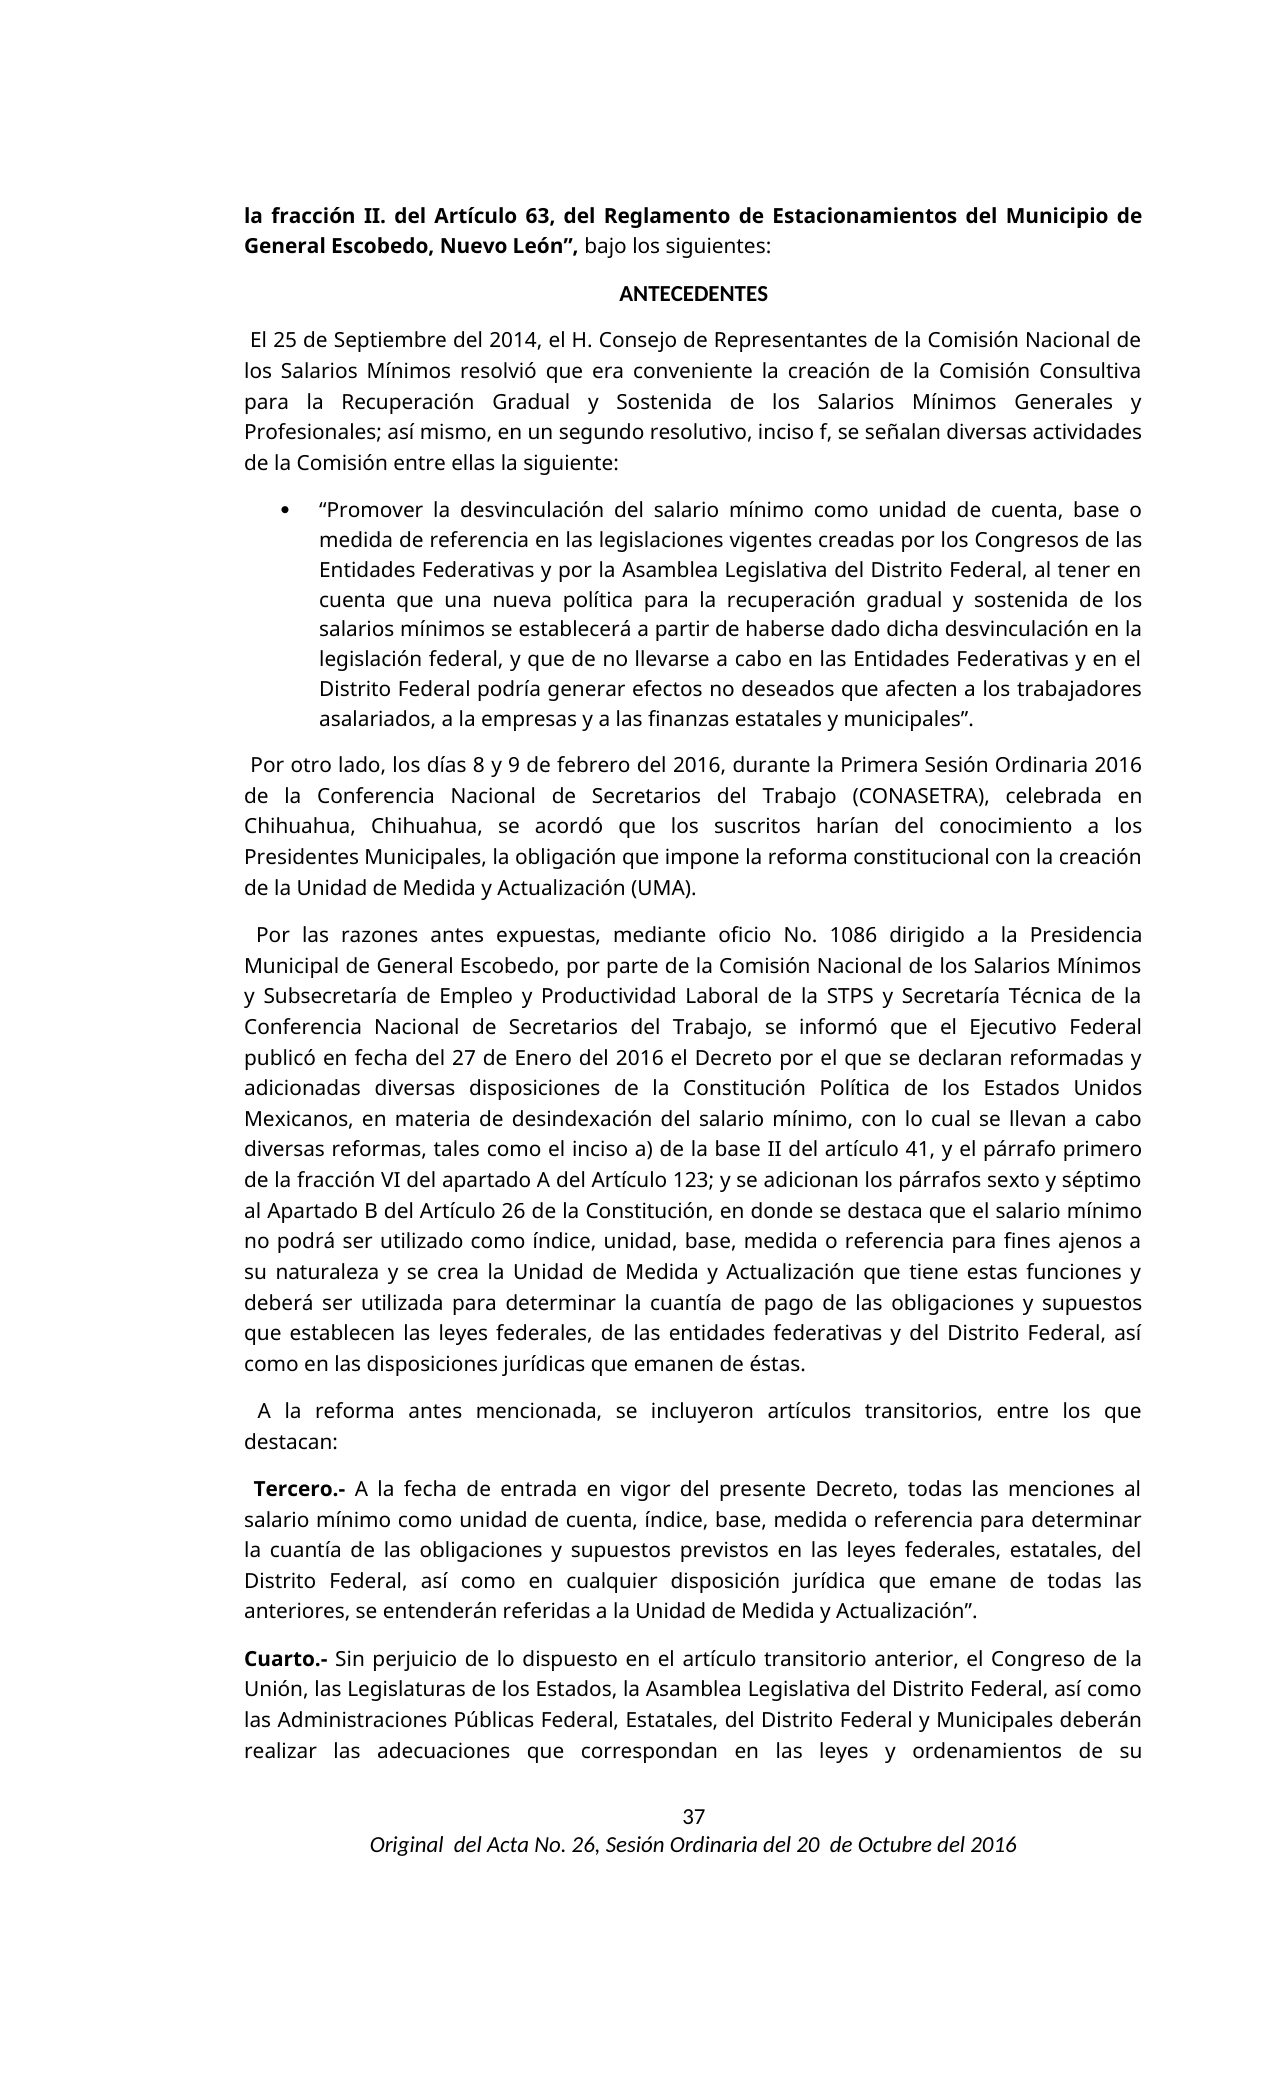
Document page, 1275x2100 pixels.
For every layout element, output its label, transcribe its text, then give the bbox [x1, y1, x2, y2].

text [244, 201, 1143, 260]
text El 25 de Septiembre del 2014, el H. Consejo de Representantes de la Comisión Nacional de los Salarios Mínimos resolvió que era conveniente la creación de la Comisión Consultiva para la Recuperación Gradual y Sostenida de los Salarios Mínimos Generales y Profesionales; así mismo, en un segundo resolutivo, inciso f, se señalan diversas actividades de la Comisión entre ellas la siguiente: [244, 326, 1143, 477]
text Por las razones antes expuestas, mediante oficio No. 1086 dirigido a la Presidencia Municipal de General Escobedo, por parte de la Comisión Nacional de los Salarios Mínimos y Subsecretaría de Empleo y Productividad Laboral de la STPS y Secretaría Técnica de la Conferencia Nacional de Secretarios del Trabajo, se informó que el Ejecutivo Federal publicó en fecha del 27 de Enero del 2016 el Decreto por el que se declaran reformadas y adicionadas diversas disposiciones de la Constitución Política de los Estados Unidos Mexicanos, en materia de desindexación del salario mínimo, con lo cual se llevan a cabo diversas reformas, tales como el inciso a) de la base II del artículo 41, y el párrafo primero de la fracción VI del apartado A del Artículo 123; y se adicionan los párrafos sexto y séptimo al Apartado B del Artículo 26 de la Constitución, en donde se destaca que el salario mínimo no podrá ser utilizado como índice, unidad, base, medida o referencia para fines ajenos a su naturaleza y se crea la Unidad de Medida y Actualización que tiene estas funciones y deberá ser utilizada para determinar la cuantía de pago de las obligaciones y supuestos que establecen las leyes federales, de las entidades federativas y del Distrito Federal, así como en las disposiciones jurídicas que emanen de éstas. [244, 920, 1143, 1377]
text A la reforma antes mencionada, se incluyeron artículos transitorios, entre los que destacan: [244, 1396, 1143, 1455]
text ANTECEDENTES [244, 279, 1143, 307]
text Por otro lado, los días 8 y 9 de febrero del 2016, durante la Primera Sesión Ordinaria 2016 de la Conferencia Nacional de Secretarios del Trabajo (CONASETRA), celebrada en Chihuahua, Chihuahua, se acordó que los suscritos harían del conocimiento a los Presidentes Municipales, la obligación que impone la reforma constitucional con la creación de la Unidad de Medida y Actualización (UMA). [244, 750, 1143, 901]
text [244, 1644, 1143, 1764]
text Tercero.- A la fecha de entrada en vigor del presente Decreto, todas las menciones al salario mínimo como unidad de cuenta, índice, base, medida o referencia para determinar la cuantía de las obligaciones y supuestos previstos en las leyes federales, estatales, del Distrito Federal, así como en cualquier disposición jurídica que emane de todas las anteriores, se entenderán referidas a la Unidad de Medida y Actualización”. [244, 1474, 1143, 1625]
list “Promover la desvinculación del salario mínimo como unidad de cuenta, base o medida de referencia en las legislaciones vigentes creadas por los Congresos de las Entidades Federativas y por la Asamblea Legislativa del Distrito Federal, al tener en cuenta que una nueva política para la recuperación gradual y sostenida de los salarios mínimos se establecerá a partir de haberse dado dicha desvinculación en la legislación federal, y que de no llevarse a cabo en las Entidades Federativas y en el Distrito Federal podría generar efectos no deseados que afecten a los trabajadores asalariados, a la empresas y a las finanzas estatales y municipales”. [281, 495, 1143, 732]
